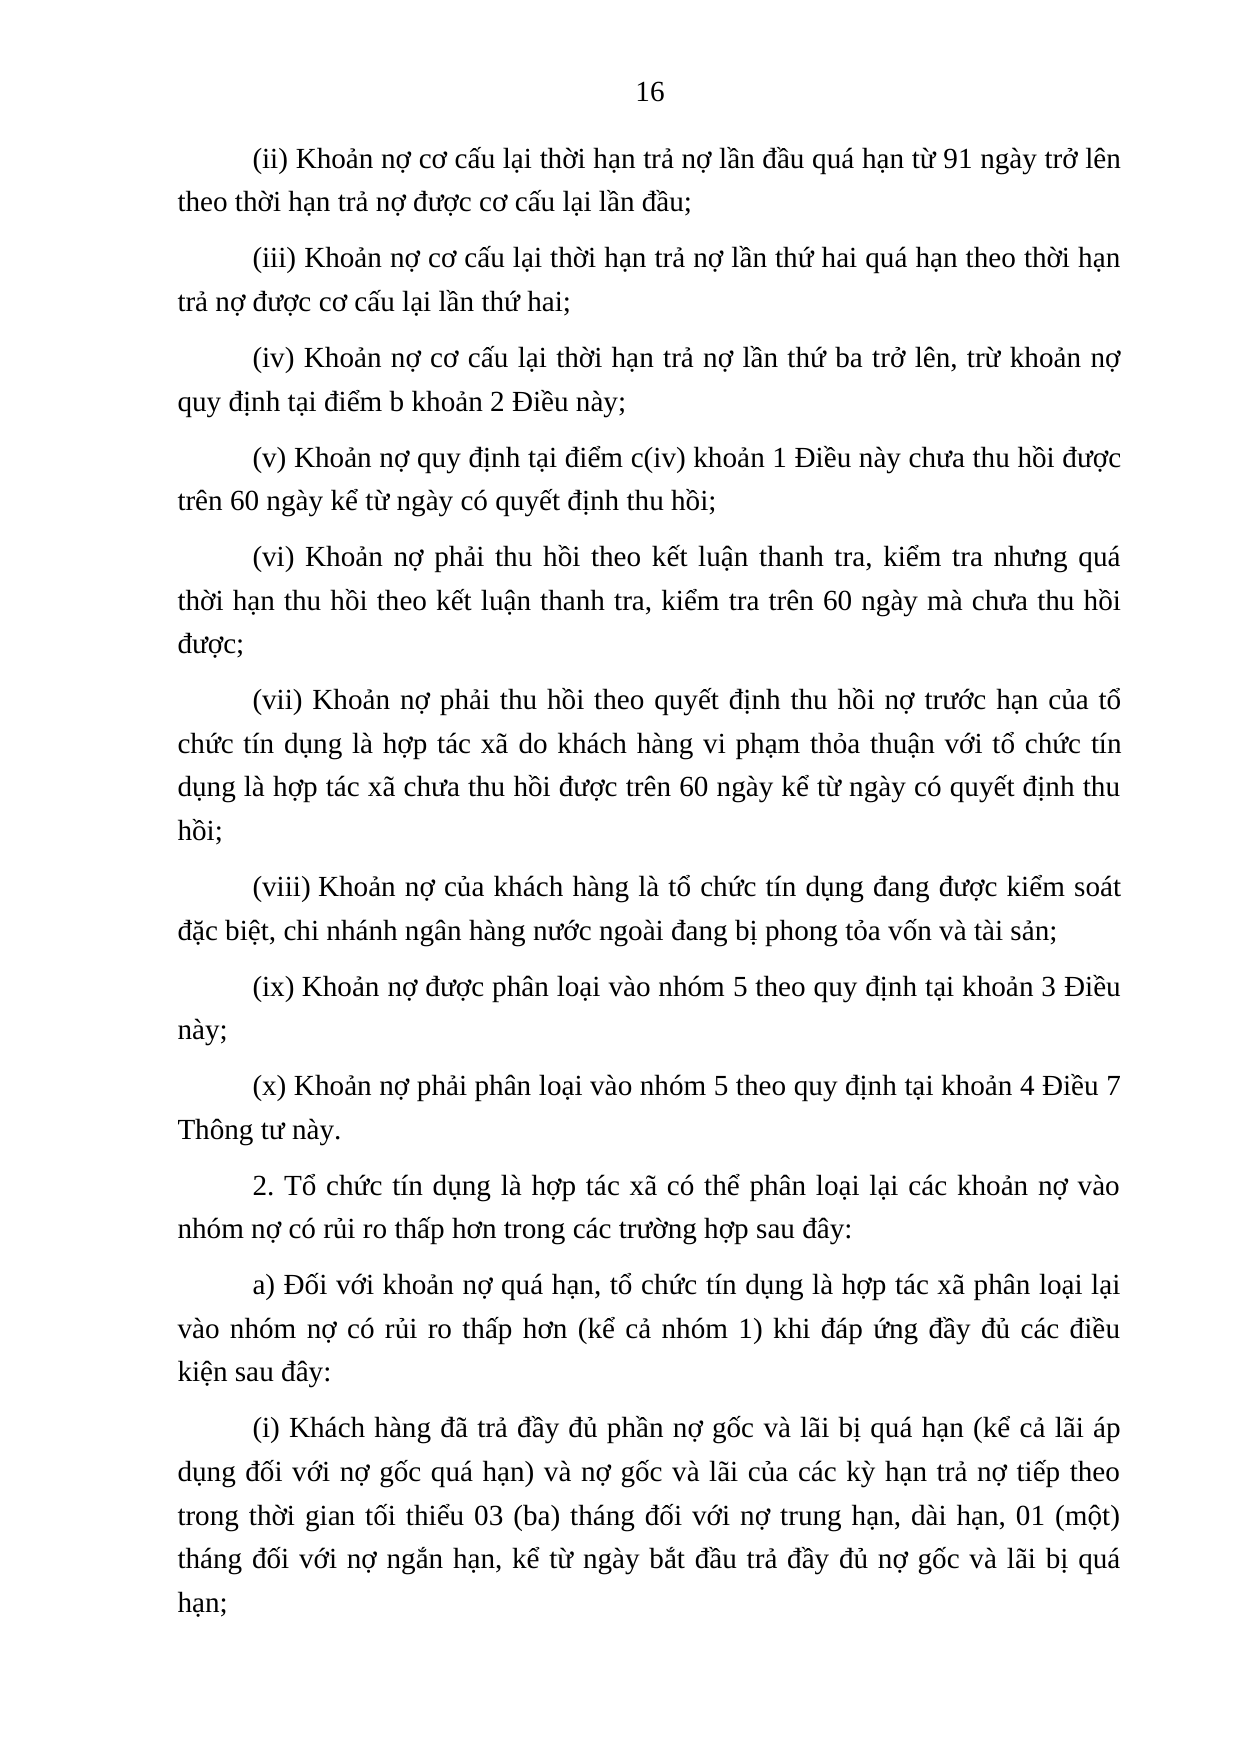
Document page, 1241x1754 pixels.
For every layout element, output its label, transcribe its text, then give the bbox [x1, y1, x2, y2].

text (viii) Khoản nợ của khách hàng là tổ chức tín dụng đang được kiểm soát đặc biệt, chi nhánh ngân hàng nước ngoài đang bị phong tỏa vốn và tài sản; [177, 869, 1122, 946]
text (x) Khoản nợ phải phân loại vào nhóm 5 theo quy định tại khoản 4 Điều 7 Thông tư này. [177, 1068, 1122, 1145]
text (iv) Khoản nợ cơ cấu lại thời hạn trả nợ lần thứ ba trở lên, trừ khoản nợ quy định tại điểm b khoản 2 Điều này; [177, 340, 1122, 417]
text (v) Khoản nợ quy định tại điểm c(iv) khoản 1 Điều này chưa thu hồi được trên 60 ngày kể từ ngày có quyết định thu hồi; [177, 440, 1122, 517]
text (vii) Khoản nợ phải thu hồi theo quyết định thu hồi nợ trước hạn của tổ chức tín dụng là hợp tác xã do khách hàng vi phạm thỏa thuận với tổ chức tín dụng là hợp tác xã chưa thu hồi được trên 60 ngày kể từ ngày có quyết định thu hồi; [177, 682, 1122, 847]
text (ii) Khoản nợ cơ cấu lại thời hạn trả nợ lần đầu quá hạn từ 91 ngày trở lên theo thời hạn trả nợ được cơ cấu lại lần đầu; [177, 141, 1122, 218]
text 2. Tổ chức tín dụng là hợp tác xã có thể phân loại lại các khoản nợ vào nhóm nợ có rủi ro thấp hơn trong các trường hợp sau đây: [177, 1168, 1122, 1245]
text (vi) Khoản nợ phải thu hồi theo kết luận thanh tra, kiểm tra nhưng quá thời hạn thu hồi theo kết luận thanh tra, kiểm tra trên 60 ngày mà chưa thu hồi được; [177, 539, 1122, 660]
text a) Đối với khoản nợ quá hạn, tổ chức tín dụng là hợp tác xã phân loại lại vào nhóm nợ có rủi ro thấp hơn (kể cả nhóm 1) khi đáp ứng đầy đủ các điều kiện sau đây: [177, 1267, 1122, 1388]
text (iii) Khoản nợ cơ cấu lại thời hạn trả nợ lần thứ hai quá hạn theo thời hạn trả nợ được cơ cấu lại lần thứ hai; [177, 241, 1122, 318]
text (i) Khách hàng đã trả đầy đủ phần nợ gốc và lãi bị quá hạn (kể cả lãi áp dụng đối với nợ gốc quá hạn) và nợ gốc và lãi của các kỳ hạn trả nợ tiếp theo trong thời gian tối thiểu 03 (ba) tháng đối với nợ trung hạn, dài hạn, 01 (một) tháng đối với nợ ngắn hạn, kể từ ngày bắt đầu trả đầy đủ nợ gốc và lãi bị quá hạn; [177, 1411, 1122, 1618]
text (ix) Khoản nợ được phân loại vào nhóm 5 theo quy định tại khoản 3 Điều này; [177, 969, 1122, 1046]
